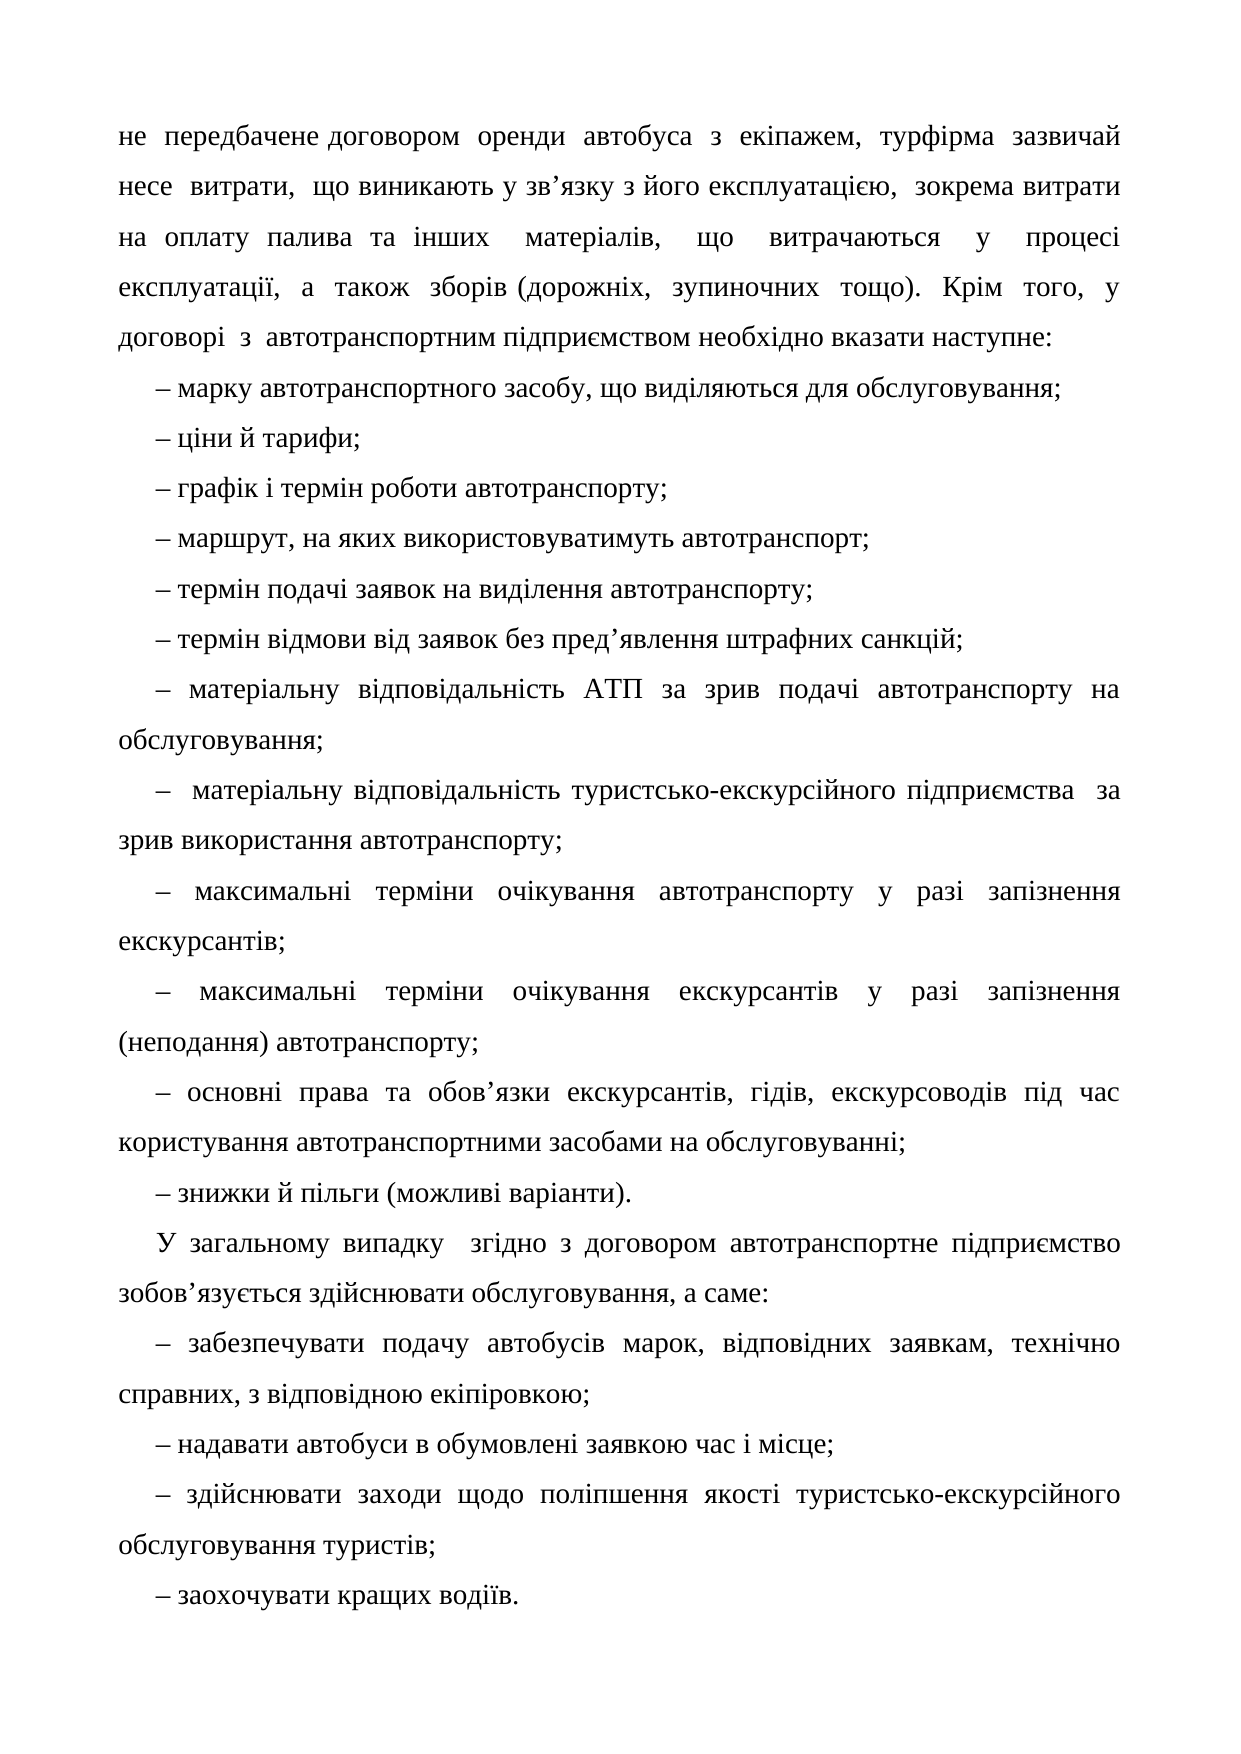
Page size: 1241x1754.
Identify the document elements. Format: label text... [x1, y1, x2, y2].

text – надавати автобуси в обумовлені заявкою час і місце; [118, 1426, 1122, 1460]
text – максимальні терміни очікування автотранспорту у разі запізнення екскурсантів; [118, 873, 1122, 957]
text – максимальні терміни очікування екскурсантів у разі запізнення (неподання) автотранспорту; [118, 973, 1122, 1057]
text – основні права та обов’язки екскурсантів, гідів, екскурсоводів під час користування автотранспортними засобами на обслуговуванні; [118, 1074, 1122, 1158]
text – ціни й тарифи; [118, 420, 1122, 453]
text – марку автотранспортного засобу, що виділяються для обслуговування; [118, 370, 1122, 403]
text – маршрут, на яких використовуватимуть автотранспорт; [118, 521, 1122, 554]
text – термін подачі заявок на виділення автотранспорту; [118, 571, 1122, 604]
text – матеріальну відповідальність АТП за зрив подачі автотранспорту на обслуговування; [118, 672, 1122, 755]
text У загальному випадку згідно з договором автотранспортне підприємство зобов’язується здійснювати обслуговування, а саме: [118, 1225, 1122, 1309]
text – забезпечувати подачу автобусів марок, відповідних заявкам, технічно справних, з відповідною екіпіровкою; [118, 1326, 1122, 1409]
text – заохочувати кращих водіїв. [118, 1577, 1122, 1611]
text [118, 118, 1122, 353]
text – графік і термін роботи автотранспорту; [118, 470, 1122, 504]
text – матеріальну відповідальність туристсько-екскурсійного підприємства за зрив використання автотранспорту; [118, 772, 1122, 856]
text – термін відмови від заявок без пред’явлення штрафних санкцій; [118, 621, 1122, 655]
text – знижки й пільги (можливі варіанти). [118, 1175, 1122, 1208]
text – здійснювати заходи щодо поліпшення якості туристсько-екскурсійного обслуговування туристів; [118, 1477, 1122, 1560]
